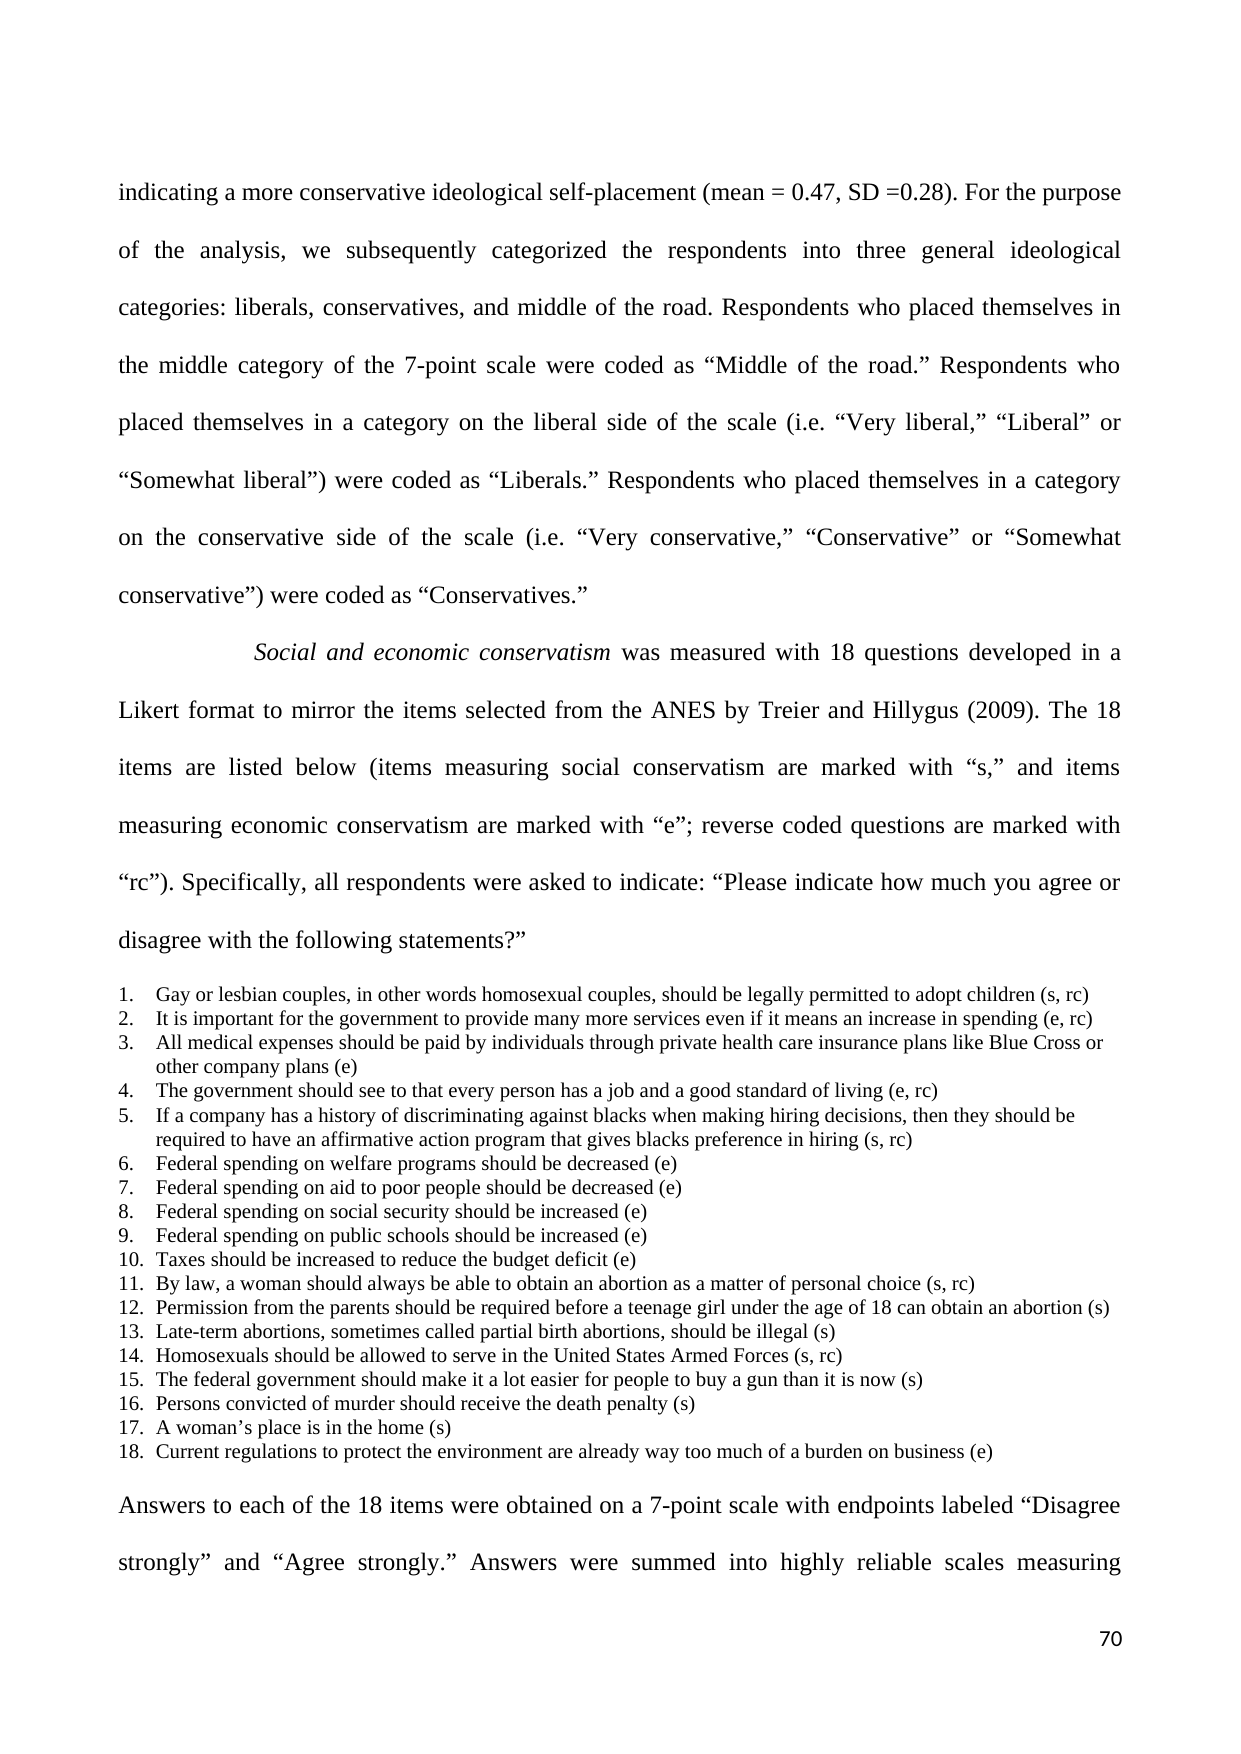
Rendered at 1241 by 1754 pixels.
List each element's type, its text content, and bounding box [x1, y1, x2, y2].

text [118, 1490, 1122, 1576]
list A woman’s place is in the home (s) [118, 1415, 1122, 1439]
list Homosexuals should be allowed to serve in the United States Armed Forces (s, rc) [118, 1343, 1122, 1367]
list Federal spending on social security should be increased (e) [118, 1199, 1122, 1223]
list The federal government should make it a lot easier for people to buy a gun than it is now (s) [118, 1367, 1122, 1391]
list The government should see to that every person has a job and a good standard of living (e, rc) [118, 1078, 1122, 1102]
list If a company has a history of discriminating against blacks when making hiring decisions, then they should be required to have an affirmative action program that gives blacks preference in hiring (s, rc) [118, 1102, 1122, 1151]
list Late-term abortions, sometimes called partial birth abortions, should be illegal (s) [118, 1319, 1122, 1343]
text Social and economic conservatism was measured with 18 questions developed in a Likert format to mirror the items selected from the ANES by Treier and Hillygus (2009). The 18 items are listed below (items measuring social conservatism are marked with “s,” and items measuring economic conservatism are marked with “e”; reverse coded questions are marked with “rc”). Specifically, all respondents were asked to indicate: “Please indicate how much you agree or disagree with the following statements?” [118, 637, 1122, 953]
list Current regulations to protect the environment are already way too much of a burden on business (e) [118, 1439, 1122, 1463]
list It is important for the government to provide many more services even if it means an increase in spending (e, rc) [118, 1006, 1122, 1030]
list Taxes should be increased to reduce the budget deficit (e) [118, 1247, 1122, 1271]
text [118, 177, 1122, 608]
list By law, a woman should always be able to obtain an abortion as a matter of personal choice (s, rc) [118, 1271, 1122, 1295]
list All medical expenses should be paid by individuals through private health care insurance plans like Blue Cross or other company plans (e) [118, 1030, 1122, 1078]
list Persons convicted of murder should receive the death penalty (s) [118, 1391, 1122, 1415]
list Gay or lesbian couples, in other words homosexual couples, should be legally permitted to adopt children (s, rc) [118, 982, 1122, 1006]
list Federal spending on welfare programs should be decreased (e) [118, 1151, 1122, 1175]
list Federal spending on aid to poor people should be decreased (e) [118, 1175, 1122, 1199]
list Federal spending on public schools should be increased (e) [118, 1223, 1122, 1247]
list Permission from the parents should be required before a teenage girl under the age of 18 can obtain an abortion (s) [118, 1295, 1122, 1319]
